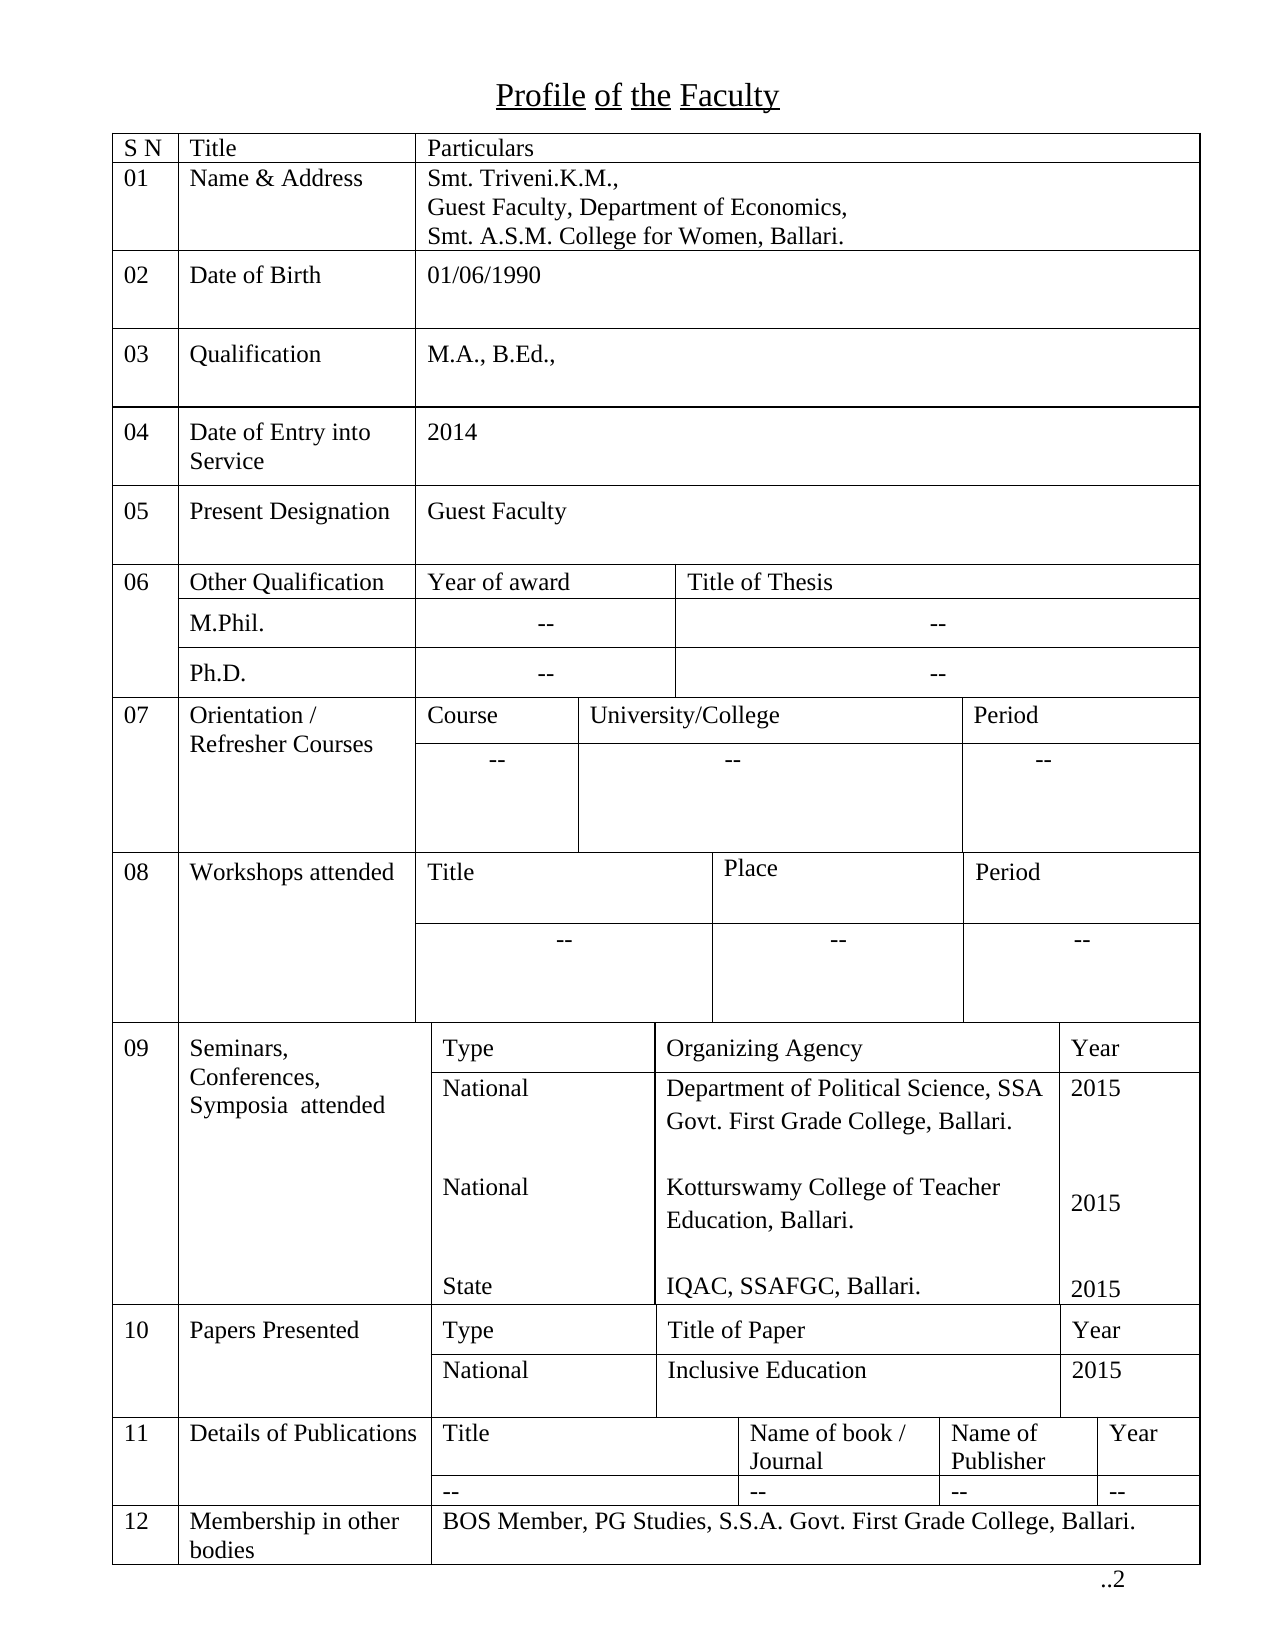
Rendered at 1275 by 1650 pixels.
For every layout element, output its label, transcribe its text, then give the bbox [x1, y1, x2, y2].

table_cell University/College [579, 698, 962, 743]
table_cell 06 [113, 565, 178, 697]
table_cell Year of award [416, 565, 675, 597]
table_header Title [179, 134, 415, 162]
table_cell -- [416, 744, 578, 852]
table_cell Smt. Triveni.K.M., Guest Faculty, Department of Economics, Smt. A.S.M. College for Women, Ballari. [416, 163, 1199, 249]
table_cell Year [1061, 1305, 1199, 1354]
table_cell National [432, 1355, 656, 1417]
table_cell Name of Publisher [940, 1418, 1097, 1475]
table_cell Date of Birth [179, 251, 415, 328]
table_cell 10 [113, 1305, 178, 1417]
table_cell 01/06/1990 [416, 251, 1199, 328]
table_cell M.A., B.Ed., [416, 329, 1199, 406]
text Profile of the Faculty [150, 75, 1125, 113]
table_cell -- [964, 924, 1199, 1022]
table_cell Title of Paper [657, 1305, 1060, 1354]
table_cell Course [416, 698, 578, 743]
table_cell Seminars, Conferences, Symposia attended [179, 1023, 431, 1304]
table_cell Ph.D. [179, 648, 415, 697]
table_cell M.Phil. [179, 599, 415, 647]
table_cell -- [676, 648, 1199, 697]
table_cell -- [579, 744, 962, 852]
table_cell Workshops attended [179, 853, 415, 1022]
table_cell Title [432, 1418, 738, 1475]
table_cell -- [416, 648, 675, 697]
table_header S N [113, 134, 178, 162]
table_cell 2015 [1061, 1355, 1199, 1417]
table_cell BOS Member, PG Studies, S.S.A. Govt. First Grade College, Ballari. [432, 1506, 1199, 1563]
table_cell -- [416, 599, 675, 647]
table_cell -- [963, 744, 1199, 852]
table_cell 07 [113, 698, 178, 852]
table_cell Period [964, 853, 1199, 923]
table_cell Qualification [179, 329, 415, 406]
table_cell Name of book / Journal [739, 1418, 939, 1475]
table_cell Orientation / Refresher Courses [179, 698, 415, 852]
table_cell -- [1098, 1476, 1199, 1505]
table_cell Details of Publications [179, 1418, 431, 1505]
table_cell 09 [113, 1023, 178, 1304]
table_cell 2015 2015 2015 [1060, 1073, 1199, 1304]
table_cell Name & Address [179, 163, 415, 249]
table_cell 05 [113, 486, 178, 563]
table_cell 11 [113, 1418, 178, 1505]
table_cell -- [432, 1476, 738, 1505]
table_cell Papers Presented [179, 1305, 431, 1417]
table_cell Title [416, 853, 712, 923]
table_cell Inclusive Education [657, 1355, 1060, 1417]
table_cell 03 [113, 329, 178, 406]
text ..2 [150, 1565, 1125, 1593]
table_cell Present Designation [179, 486, 415, 563]
table_cell Membership in other bodies [179, 1506, 431, 1563]
table_cell Place [713, 853, 963, 923]
table_cell 12 [113, 1506, 178, 1563]
table_cell Department of Political Science, SSA Govt. First Grade College, Ballari. Kotturswamy College of Teacher Education, Ballari. IQAC, SSAFGC, Ballari. [656, 1073, 1059, 1304]
table_cell Organizing Agency [656, 1023, 1059, 1072]
table_cell 04 [113, 408, 178, 485]
table_cell Guest Faculty [416, 486, 1199, 563]
table_cell -- [713, 924, 963, 1022]
table_cell Type [432, 1305, 656, 1354]
table_cell Date of Entry into Service [179, 408, 415, 485]
table_cell -- [676, 599, 1199, 647]
table_cell 08 [113, 853, 178, 1022]
table_cell Year [1060, 1023, 1199, 1072]
table_cell Title of Thesis [676, 565, 1199, 597]
table_header Particulars [416, 134, 1199, 162]
table_cell -- [940, 1476, 1097, 1505]
table_cell National National State [432, 1073, 654, 1304]
table_cell -- [739, 1476, 939, 1505]
table_cell 01 [113, 163, 178, 249]
table_cell Period [963, 698, 1199, 743]
table_cell Year [1098, 1418, 1199, 1475]
table_cell -- [416, 924, 712, 1022]
table_cell 2014 [416, 408, 1199, 485]
table_cell Other Qualification [179, 565, 415, 597]
table_cell Type [432, 1023, 654, 1072]
table_cell 02 [113, 251, 178, 328]
